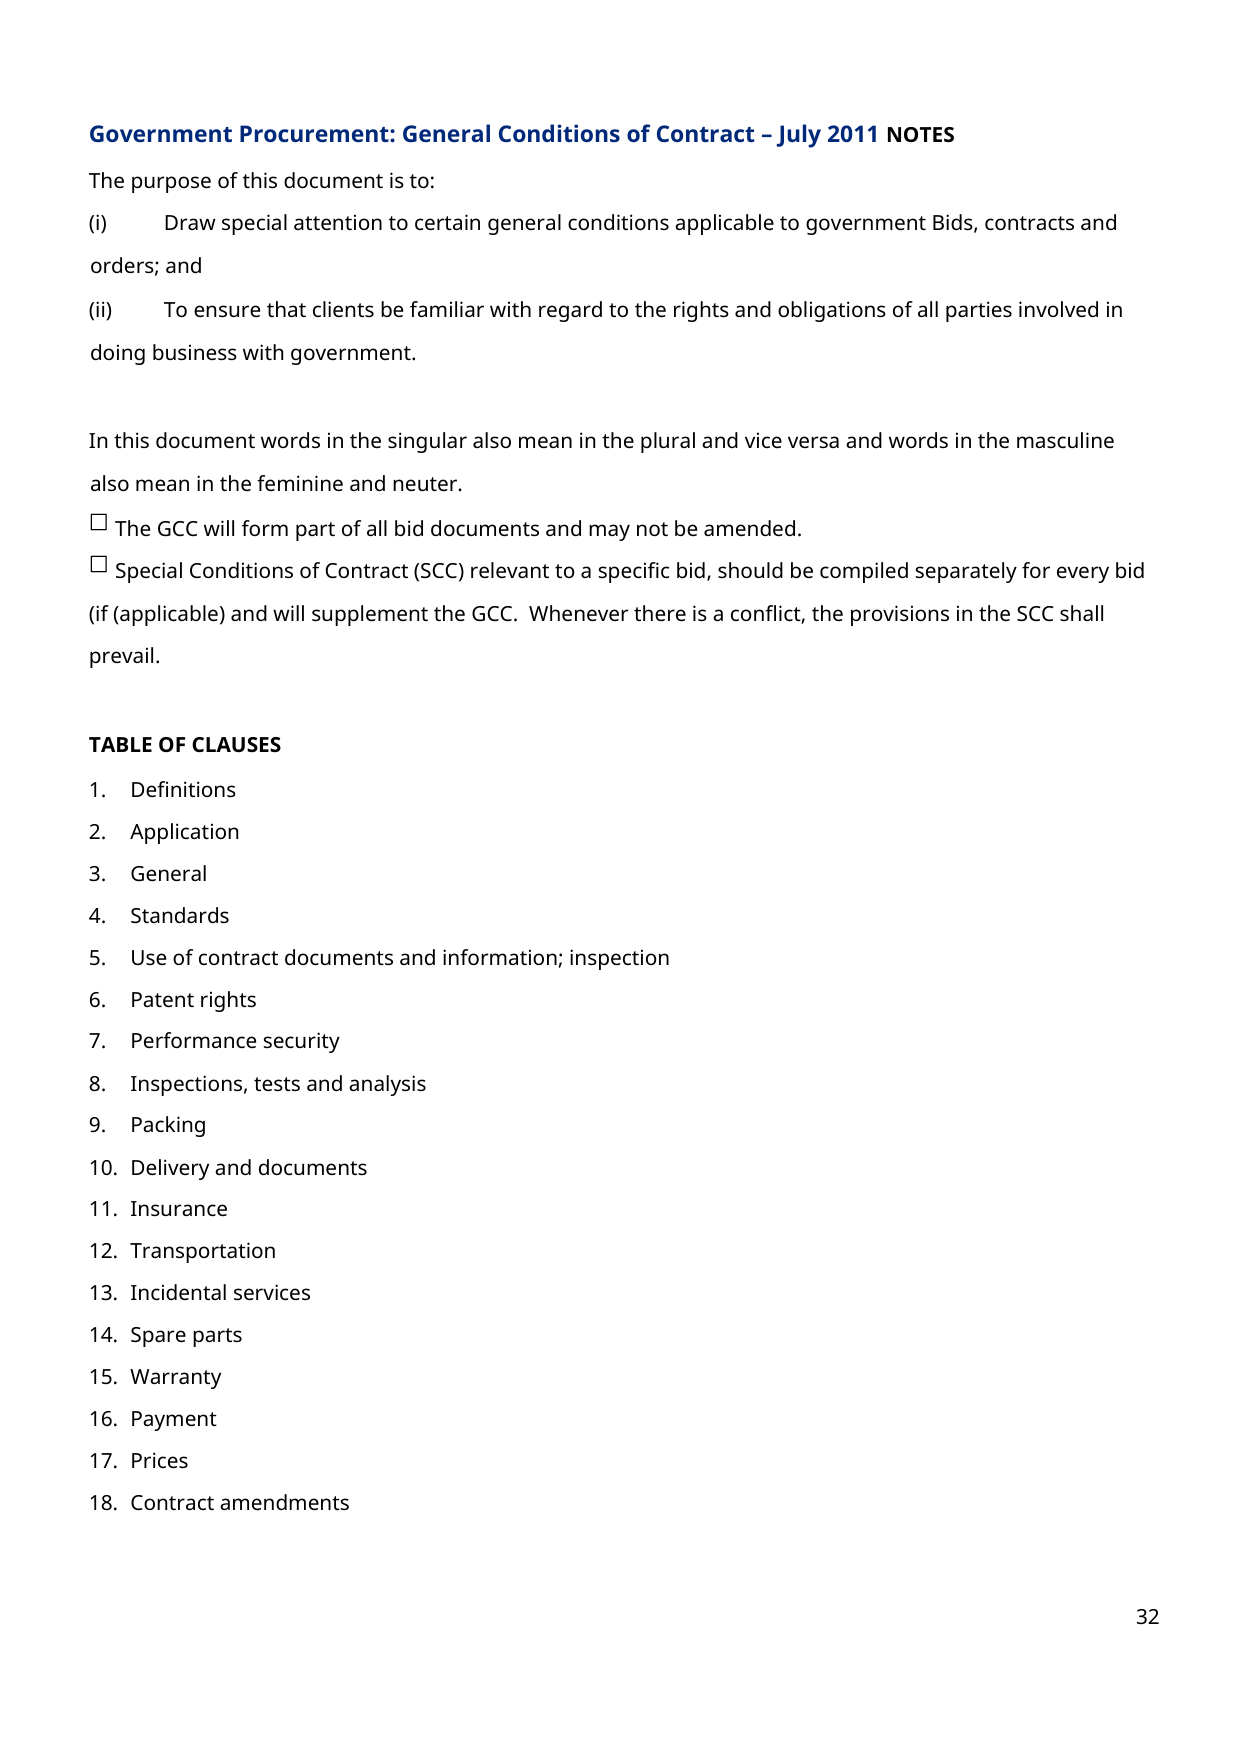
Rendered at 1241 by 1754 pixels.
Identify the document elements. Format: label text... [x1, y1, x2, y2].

list Performance security [89, 1027, 1152, 1055]
list Delivery and documents [89, 1153, 1152, 1181]
text The GCC will form part of all bid documents and may not be amended. [109, 514, 1152, 542]
list To ensure that clients be familiar with regard to the rights and obligations of all parties involved in doing business with government. [89, 296, 1152, 367]
text TABLE OF CLAUSES [89, 730, 1159, 758]
list Draw special attention to certain general conditions applicable to government Bids, contracts and orders; and [89, 208, 1152, 279]
text Special Conditions of Contract (SCC) relevant to a specific bid, should be compiled separately for every bid (if (applicable) and will supplement the GCC. Whenever there is a conflict, the provisions in the SCC shall prevail. [89, 556, 1152, 670]
list Use of contract documents and information; inspection [89, 943, 1152, 971]
text The purpose of this document is to: [89, 166, 1152, 194]
list Inspections, tests and analysis [89, 1069, 1152, 1097]
subtitle Government Procurement: General Conditions of Contract – July 2011 NOTES [89, 118, 1077, 150]
list Patent rights [89, 985, 1152, 1013]
list Definitions [89, 775, 1152, 803]
list Insurance [89, 1194, 1152, 1223]
list Payment [89, 1404, 1152, 1433]
list Contract amendments [89, 1488, 1152, 1517]
list Standards [89, 901, 1152, 929]
list Transportation [89, 1237, 1152, 1265]
list General [89, 859, 1152, 887]
list Application [89, 817, 1152, 845]
text In this document words in the singular also mean in the plural and vice versa and words in the masculine also mean in the feminine and neuter. [89, 426, 1152, 497]
list Incidental services [89, 1278, 1152, 1307]
picture [88, 550, 131, 577]
list Spare parts [89, 1321, 1152, 1349]
list Packing [89, 1111, 1152, 1139]
picture [88, 508, 131, 535]
list Warranty [89, 1362, 1152, 1391]
list Prices [89, 1446, 1152, 1475]
